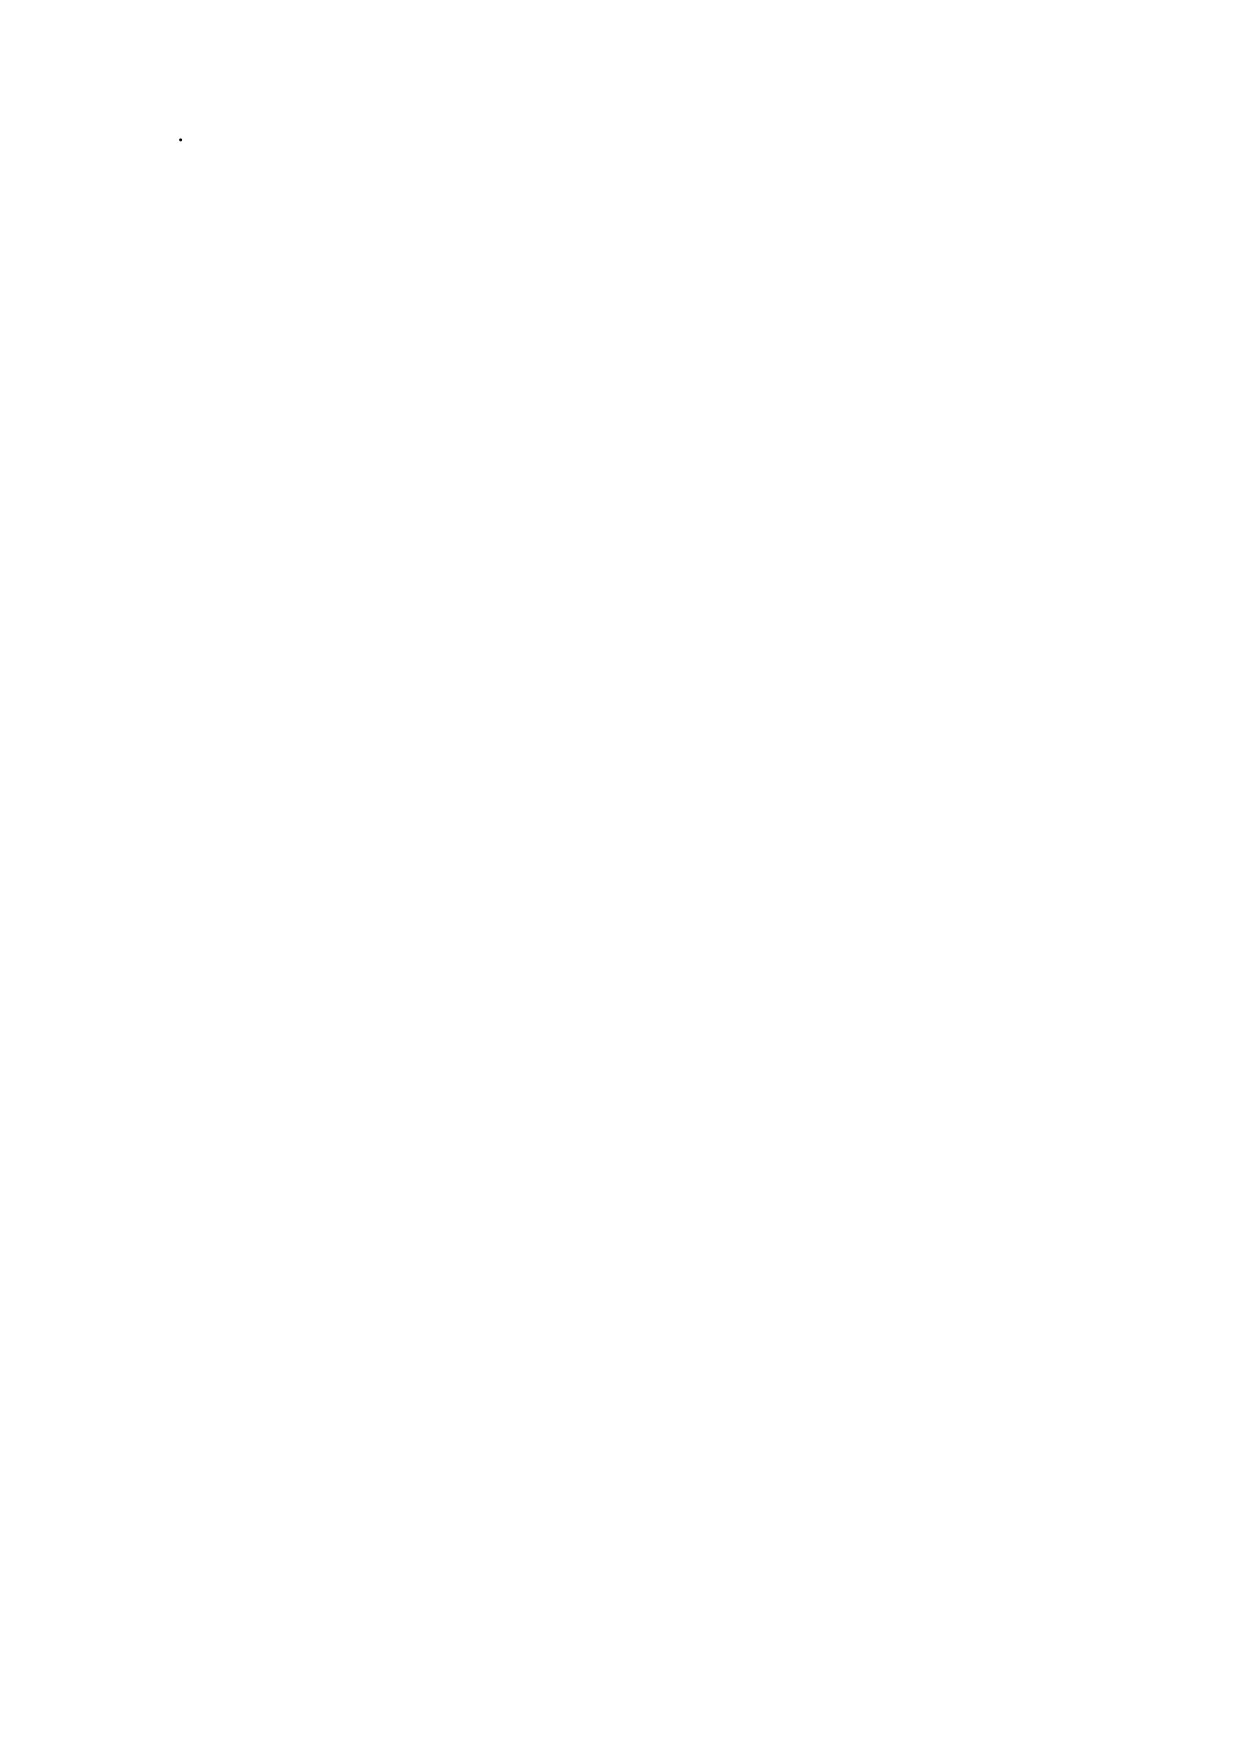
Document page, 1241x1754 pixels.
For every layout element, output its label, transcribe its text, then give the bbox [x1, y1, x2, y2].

text . [177, 118, 1152, 147]
